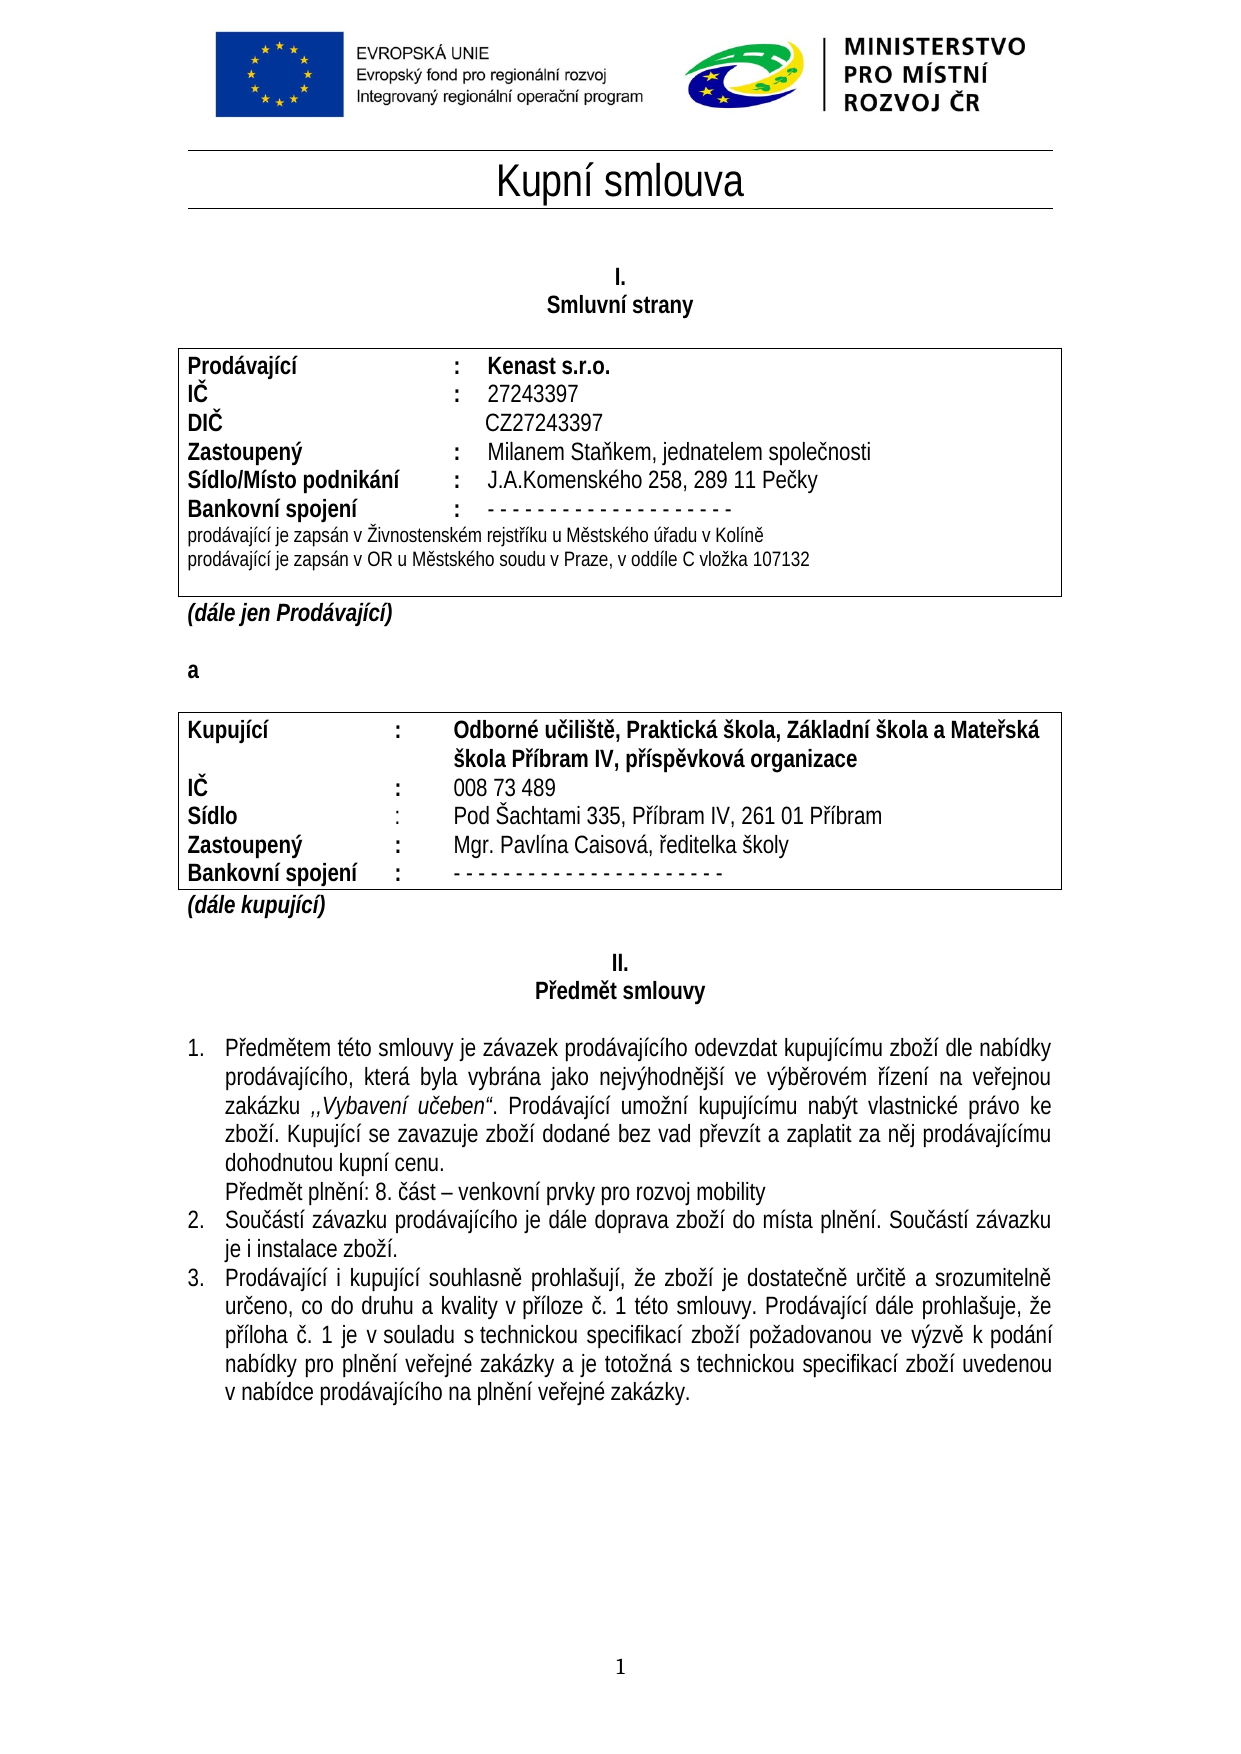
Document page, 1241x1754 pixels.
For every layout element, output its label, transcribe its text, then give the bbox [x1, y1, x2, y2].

text Kupující : Odborné učiliště, Praktická škola, Základní škola a Mateřská [179, 713, 1061, 744]
text DIČ CZ27243397 [187, 408, 1053, 437]
text Prodávající : Kenast s.r.o. [179, 349, 1061, 379]
text Zastoupený : Mgr. Pavlína Caisová, ředitelka školy [187, 830, 1053, 855]
text Bankovní spojení : - - - - - - - - - - - - - - - - - - - - - - [179, 855, 1061, 889]
list Předmětem této smlouvy je závazek prodávajícího odevzdat kupujícímu zboží dle nabídky prodávajícího, která byla vybrána jako nejvýhodnější ve výběrovém řízení na veřejnou zakázku ,,Vybavení učeben“. Prodávající umožní kupujícímu nabýt vlastnické právo ke zboží. Kupující se zavazuje zboží dodané bez vad převzít a zaplatit za něj prodávajícímu dohodnutou kupní cenu. [187, 1033, 1053, 1177]
text (dále kupující) [187, 890, 1053, 919]
text I. [187, 262, 1053, 290]
text Zastoupený : Milanem Staňkem, jednatelem společnosti [187, 437, 1053, 465]
text škola Příbram IV, příspěvková organizace [187, 744, 1053, 772]
text prodávající je zapsán v Živnostenském rejstříku u Městského úřadu v Kolíně [187, 522, 1053, 546]
text Sídlo/Místo podnikání : J.A.Komenského 258, 289 11 Pečky [187, 465, 1053, 494]
text (dále jen Prodávající) [187, 597, 1053, 626]
text a [187, 655, 1053, 683]
text Bankovní spojení : - - - - - - - - - - - - - - - - - - - - [187, 494, 1053, 522]
text prodávající je zapsán v OR u Městského soudu v Praze, v oddíle C vložka 107132 [187, 546, 1053, 570]
picture [187, 29, 1053, 121]
text Předmět plnění: 8. část – venkovní prvky pro rozvoj mobility [225, 1177, 1053, 1205]
text IČ : 27243397 [187, 379, 1053, 408]
text II. [187, 947, 1053, 976]
text Sídlo : Pod Šachtami 335, Příbram IV, 261 01 Příbram [187, 801, 1053, 830]
list Prodávající i kupující souhlasně prohlašují, že zboží je dostatečně určitě a srozumitelně určeno, co do druhu a kvality v příloze č. 1 této smlouvy. Prodávající dále prohlašuje, že příloha č. 1 je v souladu s technickou specifikací zboží požadovanou ve výzvě k podání nabídky pro plnění veřejné zakázky a je totožná s technickou specifikací zboží uvedenou v nabídce prodávajícího na plnění veřejné zakázky. [187, 1263, 1053, 1406]
text Předmět smlouvy [187, 976, 1053, 1005]
text IČ : 008 73 489 [187, 772, 1053, 801]
text Smluvní strany [187, 290, 1053, 319]
list Součástí závazku prodávajícího je dále doprava zboží do místa plnění. Součástí závazku je i instalace zboží. [187, 1205, 1053, 1263]
text Kupní smlouva [187, 151, 1053, 209]
